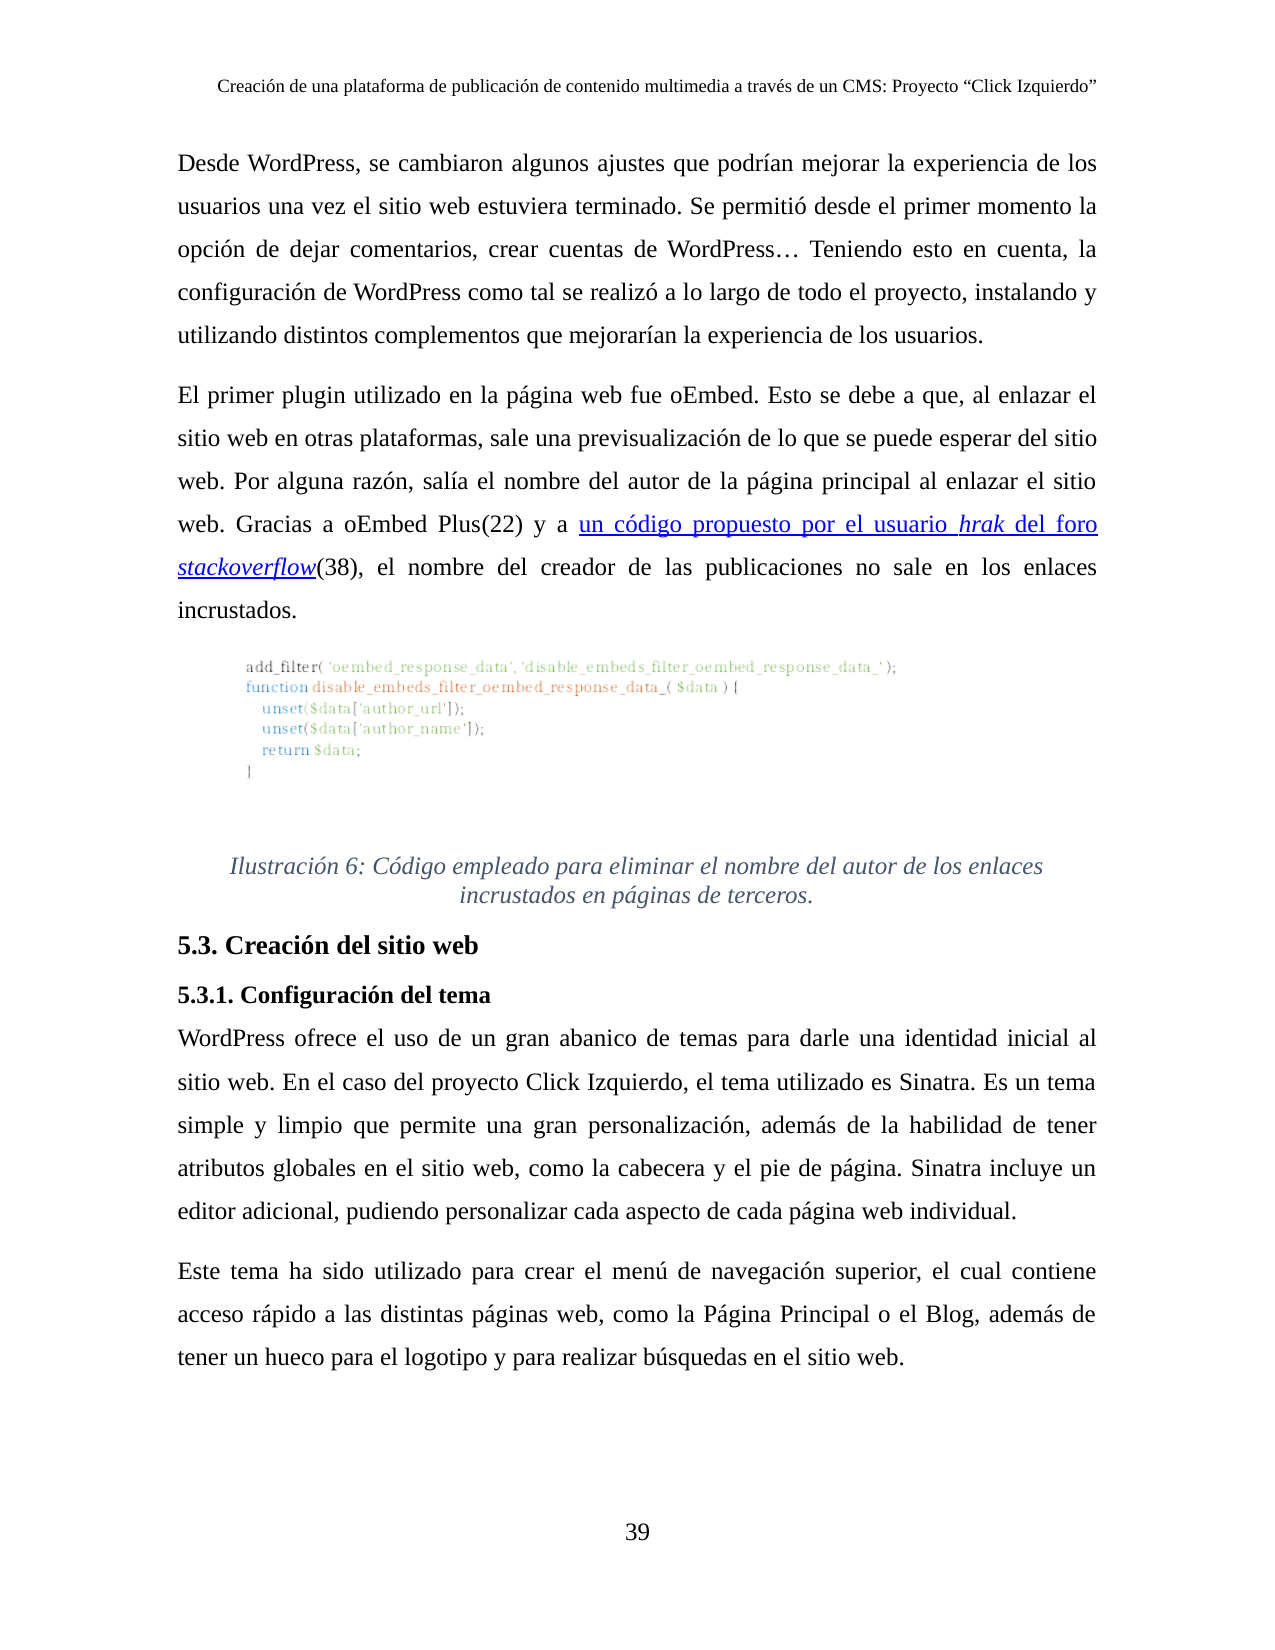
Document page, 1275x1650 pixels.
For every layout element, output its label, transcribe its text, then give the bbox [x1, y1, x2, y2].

text WordPress ofrece el uso de un gran abanico de temas para darle una identidad inicial al sitio web. En el caso del proyecto Click Izquierdo, el tema utilizado es Sinatra. Es un tema simple y limpio que permite una gran personalización, además de la habilidad de tener atributos globales en el sitio web, como la cabecera y el pie de página. Sinatra incluye un editor adicional, pudiendo personalizar cada aspecto de cada página web individual. [177, 1023, 1098, 1225]
subtitle 5.3. Creación del sitio web [177, 929, 1098, 961]
text El primer plugin utilizado en la página web fue oEmbed. Esto se debe a que, al enlazar el sitio web en otras plataformas, sale una previsualización de lo que se puede esperar del sitio web. Por alguna razón, salía el nombre del autor de la página principal al enlazar el sitio web. Gracias a oEmbed Plus y a un código propuesto por el usuario hrak del foro stackoverflow, el nombre del creador de las publicaciones no sale en los enlaces incrustados. [177, 380, 1098, 624]
text Desde WordPress, se cambiaron algunos ajustes que podrían mejorar la experiencia de los usuarios una vez el sitio web estuviera terminado. Se permitió desde el primer momento la opción de dejar comentarios, crear cuentas de WordPress… Teniendo esto en cuenta, la configuración de WordPress como tal se realizó a lo largo de todo el proyecto, instalando y utilizando distintos complementos que mejorarían la experiencia de los usuarios. [177, 148, 1098, 349]
text Este tema ha sido utilizado para crear el menú de navegación superior, el cual contiene acceso rápido a las distintas páginas web, como la Página Principal o el Blog, además de tener un hueco para el logotipo y para realizar búsquedas en el sitio web. [177, 1256, 1098, 1371]
subtitle 5.3.1. Configuración del tema [177, 980, 1098, 1009]
text Ilustración 6: Código empleado para eliminar el nombre del autor de los enlaces incrustados en páginas de terceros. [177, 851, 1098, 909]
